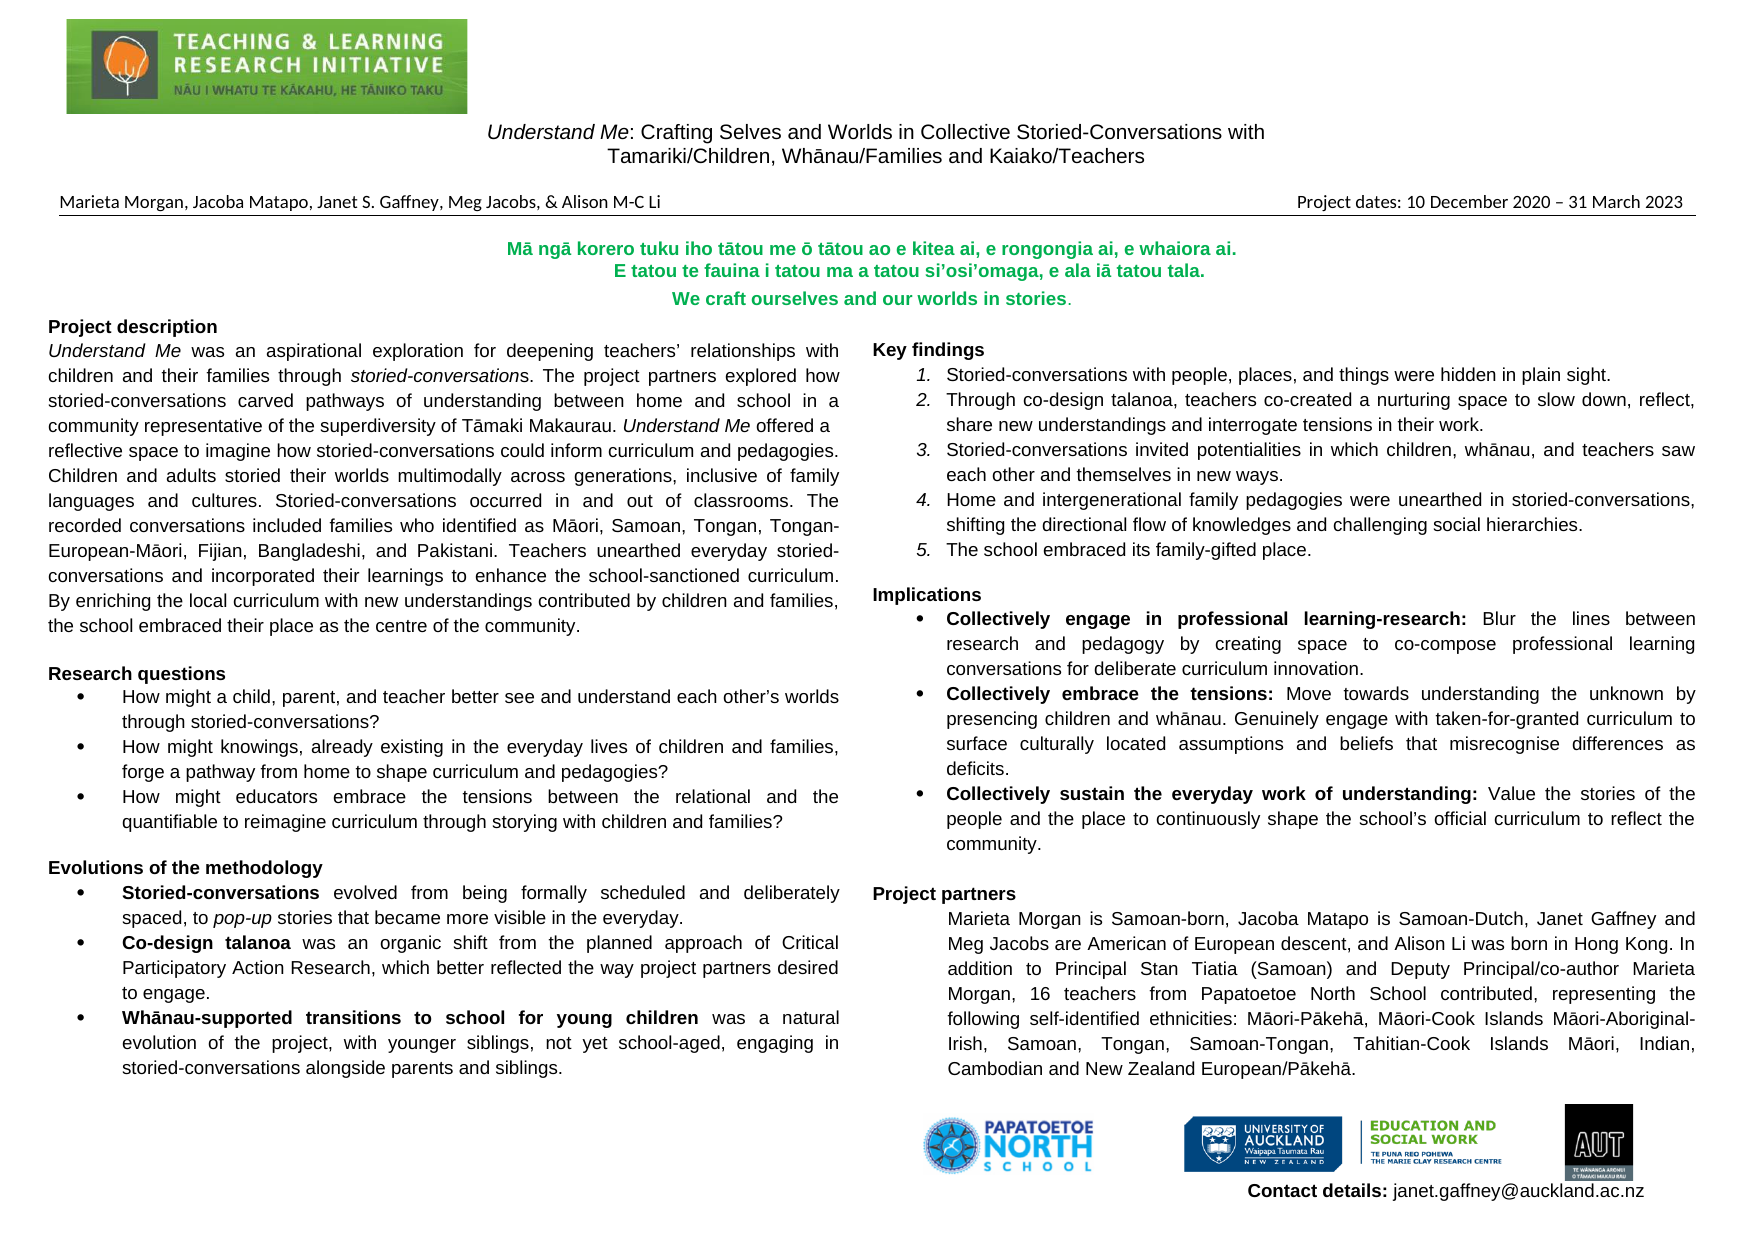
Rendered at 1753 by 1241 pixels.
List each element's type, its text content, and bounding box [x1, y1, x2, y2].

list Co-design talanoa was an organic shift from the planned approach of Critical Participatory Action Research, which better reflected the way project partners desired to engage. [77, 929, 840, 1004]
text Mā ngā korero tuku iho tātou me ō tātou ao e kitea ai, e rongongia ai, e whaiora ai. [48, 238, 1696, 259]
list Through co-design talanoa, teachers co-created a nurturing space to slow down, reflect, share new understandings and interrogate tensions in their work. [916, 386, 1696, 436]
subtitle Collectively embrace the tensions: Move towards understanding the unknown by presencing children and whānau. Genuinely engage with taken-for-granted curriculum to surface culturally located assumptions and beliefs that misrecognise differences as deficits. [917, 681, 1696, 781]
list Whānau-supported transitions to school for young children was a natural evolution of the project, with younger siblings, not yet school-aged, engaging in storied-conversations alongside parents and siblings. [77, 1004, 840, 1079]
text reflective space to imagine how storied-conversations could inform curriculum and pedagogies. Children and adults storied their worlds multimodally across generations, inclusive of family languages and cultures. Storied-conversations occurred in and out of classrooms. The recorded conversations included families who identified as Māori, Samoan, Tongan, Tongan-European-Māori, Fijian, Bangladeshi, and Pakistani. Teachers unearthed everyday storied-conversations and incorporated their learnings to enhance the school-sanctioned curriculum. By enriching the local curriculum with new understandings contributed by children and families, the school embraced their place as the centre of the community. [48, 437, 840, 637]
picture [1564, 1104, 1634, 1181]
list Storied-conversations with people, places, and things were hidden in plain sight. [916, 361, 1696, 386]
list Storied-conversations evolved from being formally scheduled and deliberately spaced, to pop-up stories that became more visible in the everyday. [77, 879, 840, 929]
subtitle How might educators embrace the tensions between the relational and the quantifiable to reimagine curriculum through storying with children and families? [77, 784, 840, 834]
subtitle Evolutions of the methodology [48, 857, 840, 879]
list Home and intergenerational family pedagogies were unearthed in storied-conversations, shifting the directional flow of knowledges and challenging social hierarchies. [916, 486, 1696, 536]
picture [1184, 1116, 1502, 1172]
text Marieta Morgan is Samoan-born, Jacoba Matapo is Samoan-Dutch, Janet Gaffney and Meg Jacobs are American of European descent, and Alison Li was born in Hong Kong. In addition to Principal Stan Tiatia (Samoan) and Deputy Principal/co-author Marieta Morgan, 16 teachers from Papatoetoe North School contributed, representing the following self-identified ethnicities: Māori-Pākehā, Māori-Cook Islands Māori-Aboriginal-Irish, Samoan, Tongan, Samoan-Tongan, Tahitian-Cook Islands Māori, Indian, Cambodian and New Zealand European/Pākehā. [947, 906, 1696, 1081]
list How might knowings, already existing in the everyday lives of children and families, forge a pathway from home to shape curriculum and pedagogies? [77, 734, 840, 784]
text Marieta Morgan, Jacoba Matapo, Janet S. Gaffney, Meg Jacobs, & Alison M-C Li Project dates: 10 December 2020 – 31 March 2023 [59, 190, 1696, 215]
subtitle Implications [872, 583, 1696, 606]
text E tatou te fauina i tatou ma a tatou si’osi’omaga, e ala iā tatou tala. [48, 259, 1696, 281]
text Project partners [872, 881, 1696, 906]
picture [66, 19, 468, 114]
list How might a child, parent, and teacher better see and understand each other’s worlds through storied-conversations? [77, 684, 840, 734]
subtitle We craft ourselves and our worlds in stories. [48, 288, 1696, 309]
text Understand Me: Crafting Selves and Worlds in Collective Storied-Conversations with [392, 119, 1360, 143]
text Tamariki/Children, Whānau/Families and Kaiako/Teachers [392, 143, 1360, 167]
text Contact details: janet.gaffney@auckland.ac.nz [1247, 1125, 1696, 1202]
text Understand Me was an aspirational exploration for deepening teachers’ relationships with children and their families through storied-conversations. The project partners explored how storied-conversations carved pathways of understanding between home and school in a community representative of the superdiversity of Tāmaki Makaurau. Understand Me offered a [48, 337, 840, 437]
subtitle Collectively sustain the everyday work of understanding: Value the stories of the people and the place to continuously shape the school’s official curriculum to reflect the community. [917, 781, 1696, 856]
subtitle Research questions [48, 662, 840, 684]
subtitle Collectively engage in professional learning-research: Blur the lines between research and pedagogy by creating space to co-compose professional learning conversations for deliberate curriculum innovation. [917, 606, 1696, 681]
list The school embraced its family-gifted place. [916, 536, 1696, 561]
subtitle Key findings [872, 338, 1696, 361]
picture [923, 1111, 1095, 1175]
list Storied-conversations invited potentialities in which children, whānau, and teachers saw each other and themselves in new ways. [916, 436, 1696, 486]
subtitle Project description [48, 316, 840, 337]
